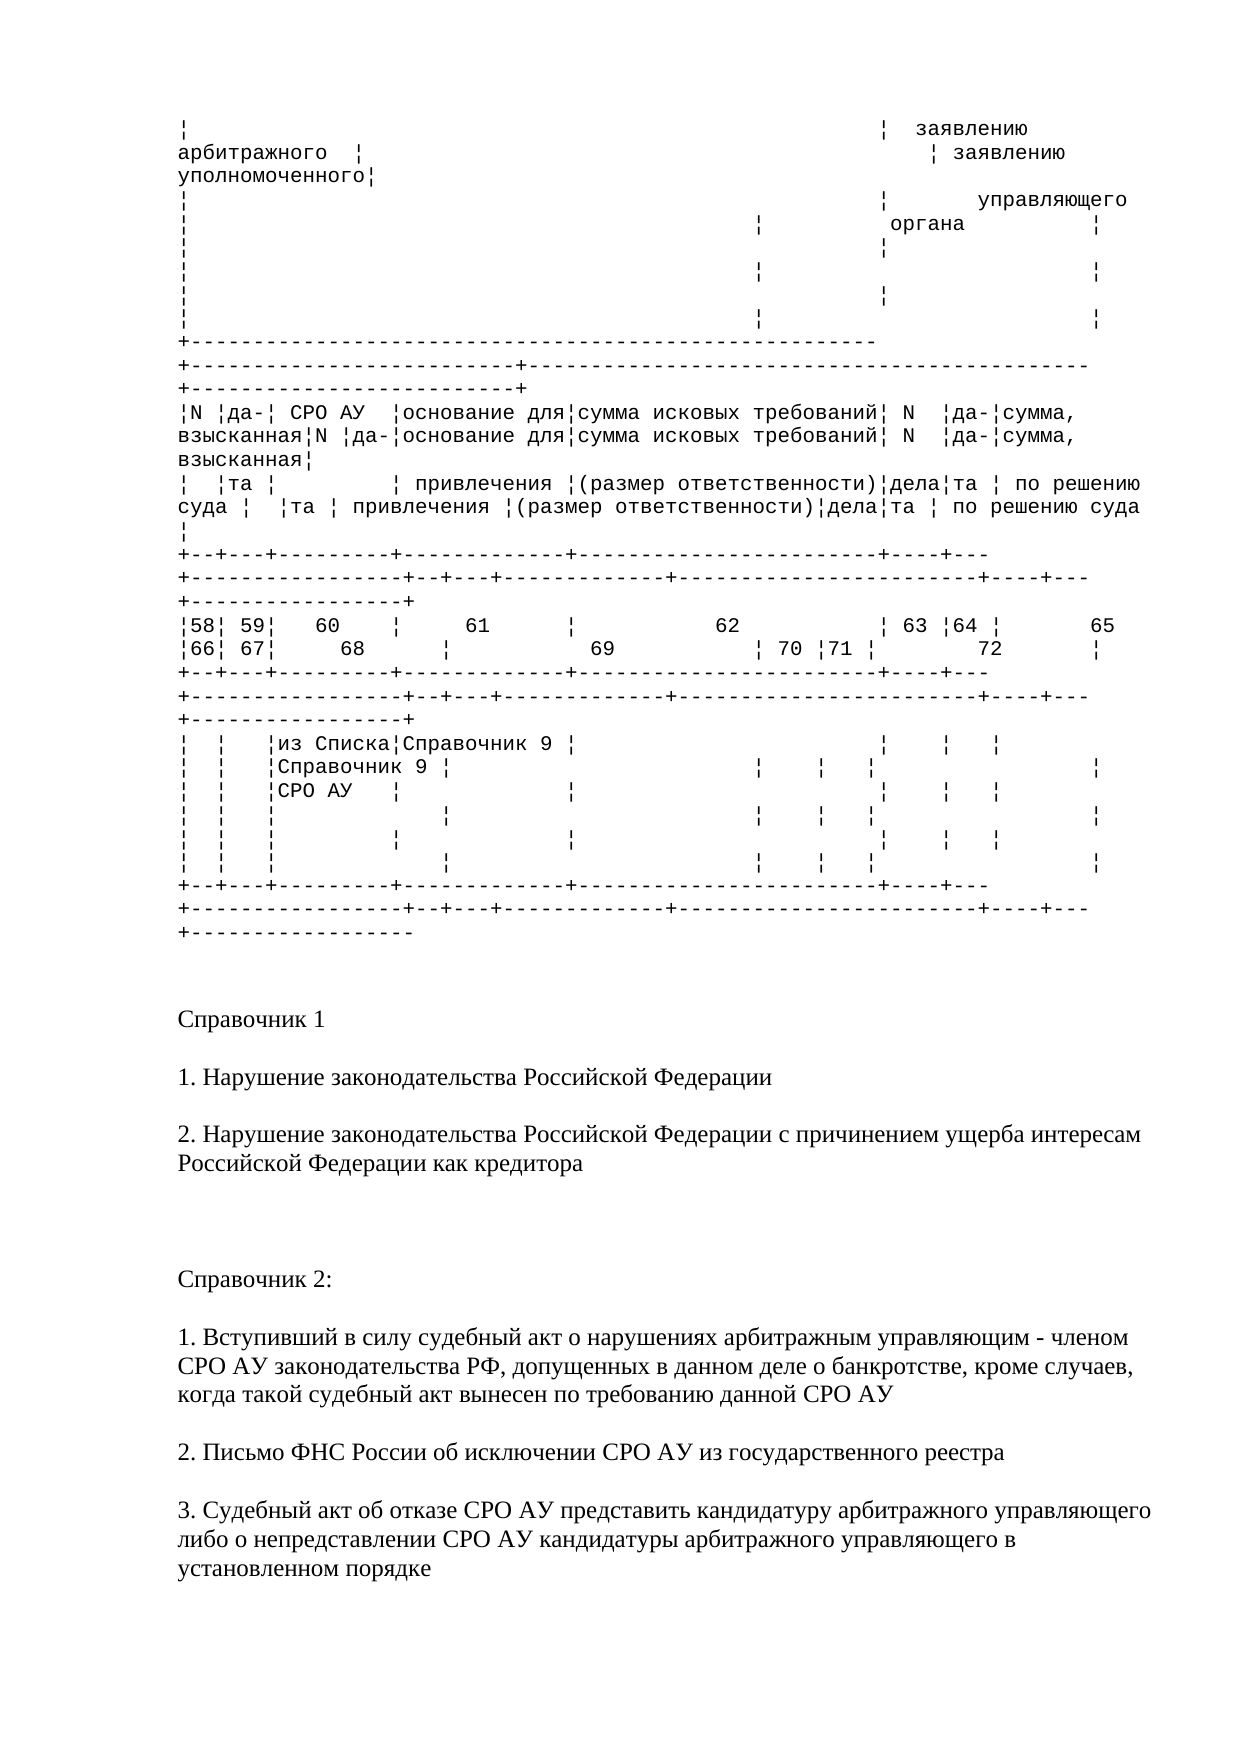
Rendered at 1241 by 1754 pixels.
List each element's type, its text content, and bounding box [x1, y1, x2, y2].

text 2. Письмо ФНС России об исключении СРО АУ из государственного реестра [177, 1437, 1152, 1466]
text ¦ ¦ ¦СРО АУ ¦ ¦ ¦ ¦ ¦ ¦ ¦ ¦ ¦ ¦ ¦ ¦ ¦ [177, 780, 1152, 827]
text Справочник 1 [177, 1004, 1152, 1032]
text ¦ ¦ ¦ ¦ ¦ [177, 284, 1152, 331]
text ¦ ¦ управляющего ¦ ¦ органа ¦ [177, 189, 1152, 236]
text ¦ ¦ ¦ ¦ ¦ [177, 236, 1152, 284]
text ¦N ¦да-¦ СРО АУ ¦основание для¦сумма исковых требований¦ N ¦да-¦сумма, взысканная¦N ¦да-¦основание для¦сумма исковых требований¦ N ¦да-¦сумма, взысканная¦ [177, 402, 1152, 473]
text ¦ ¦та ¦ ¦ привлечения ¦(размер ответственности)¦дела¦та ¦ по решению суда ¦ ¦та ¦ привлечения ¦(размер ответственности)¦дела¦та ¦ по решению суда ¦ [177, 473, 1152, 544]
text +--+---+---------+-------------+------------------------+----+---+-----------------+--+---+-------------+------------------------+----+---+-----------------+ [177, 544, 1152, 615]
text Справочник 2: [177, 1264, 1152, 1293]
text 1. Вступивший в силу судебный акт о нарушениях арбитражным управляющим - членом СРО АУ законодательства РФ, допущенных в данном деле о банкротстве, кроме случаев, когда такой судебный акт вынесен по требованию данной СРО АУ [177, 1322, 1152, 1408]
text ¦58¦ 59¦ 60 ¦ 61 ¦ 62 ¦ 63 ¦64 ¦ 65 ¦66¦ 67¦ 68 ¦ 69 ¦ 70 ¦71 ¦ 72 ¦ [177, 615, 1152, 662]
text 3. Судебный акт об отказе СРО АУ представить кандидатуру арбитражного управляющего либо о непредставлении СРО АУ кандидатуры арбитражного управляющего в установленном порядке [177, 1495, 1152, 1582]
text +--+---+---------+-------------+------------------------+----+---+-----------------+--+---+-------------+------------------------+----+---+-----------------+ [177, 662, 1152, 733]
text 1. Нарушение законодательства Российской Федерации [177, 1062, 1152, 1090]
text ¦ ¦ заявлению арбитражного ¦ ¦ заявлению уполномоченного¦ [177, 118, 1152, 189]
text ¦ ¦ ¦ ¦ ¦ ¦ ¦ ¦ ¦ ¦ ¦ ¦ ¦ ¦ ¦ ¦ [177, 827, 1152, 875]
text ¦ ¦ ¦из Списка¦Справочник 9 ¦ ¦ ¦ ¦ ¦ ¦ ¦Справочник 9 ¦ ¦ ¦ ¦ ¦ [177, 733, 1152, 780]
text +-------------------------------------------------------+--------------------------+---------------------------------------------+--------------------------+ [177, 331, 1152, 402]
text +--+---+---------+-------------+------------------------+----+---+-----------------+--+---+-------------+------------------------+----+---+------------------ [177, 875, 1152, 946]
text 2. Нарушение законодательства Российской Федерации с причинением ущерба интересам Российской Федерации как кредитора [177, 1119, 1152, 1177]
